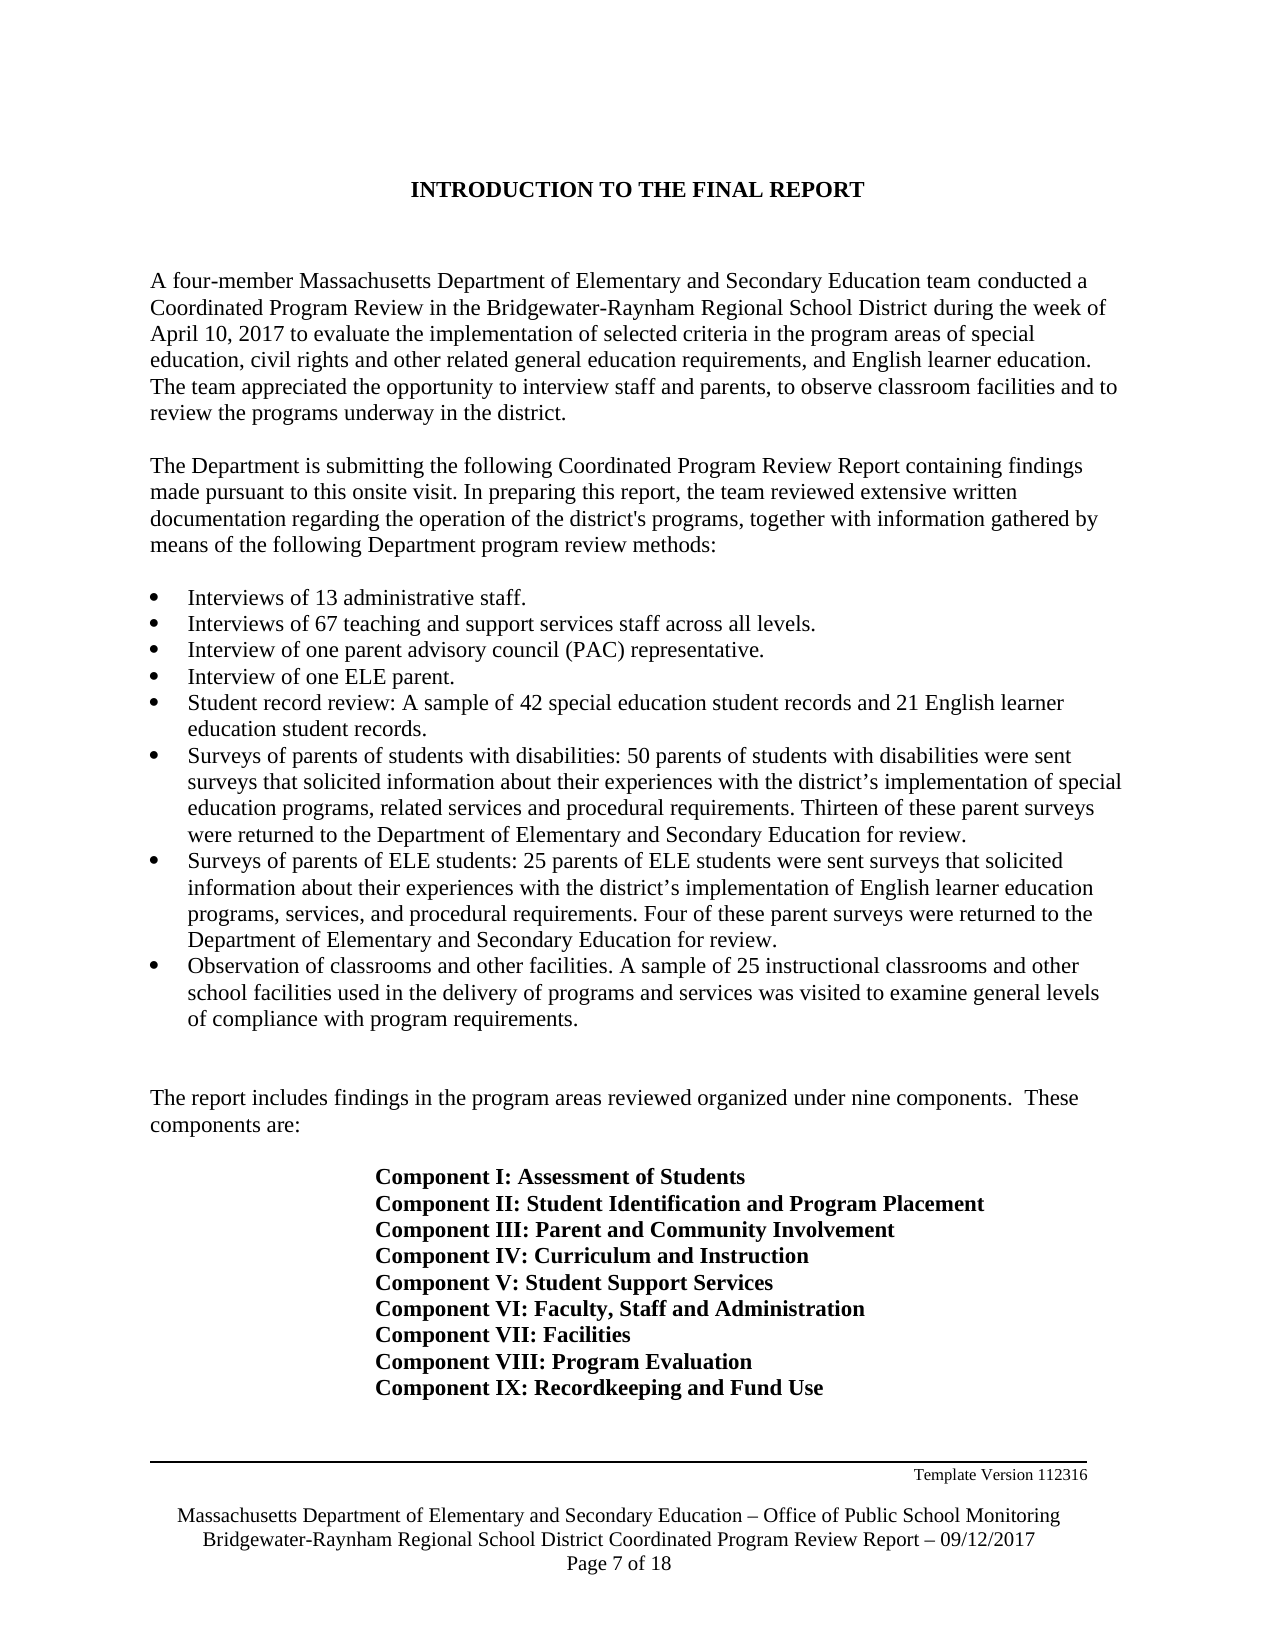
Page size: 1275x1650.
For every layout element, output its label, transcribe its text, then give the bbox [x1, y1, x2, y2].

text Component V: Student Support Services [375, 1269, 1125, 1295]
list Observation of classrooms and other facilities. A sample of 25 instructional classrooms and other school facilities used in the delivery of programs and services was visited to examine general levels of compliance with program requirements. [150, 953, 1125, 1032]
text Component VI: Faculty, Staff and Administration [375, 1295, 1125, 1322]
text Component III: Parent and Community Involvement [375, 1216, 1125, 1242]
subtitle INTRODUCTION TO THE FINAL REPORT [150, 176, 1125, 203]
list Surveys of parents of ELE students: 25 parents of ELE students were sent surveys that solicited information about their experiences with the district’s implementation of English learner education programs, services, and procedural requirements. Four of these parent surveys were returned to the Department of Elementary and Secondary Education for review. [150, 847, 1125, 953]
text Component VII: Facilities [375, 1322, 1125, 1348]
list Interviews of 67 teaching and support services staff across all levels. [150, 610, 1125, 636]
text A four-member Massachusetts Department of Elementary and Secondary Education team conducted a Coordinated Program Review in the Bridgewater-Raynham Regional School District during the week of April 10, 2017 to evaluate the implementation of selected criteria in the program areas of special education, civil rights and other related general education requirements, and English learner education. The team appreciated the opportunity to interview staff and parents, to observe classroom facilities and to review the programs underway in the district. [150, 267, 1125, 426]
list Interview of one ELE parent. [150, 663, 1125, 689]
list Interview of one parent advisory council (PAC) representative. [150, 636, 1125, 663]
text The Department is submitting the following Coordinated Program Review Report containing findings made pursuant to this onsite visit. In preparing this report, the team reviewed extensive written documentation regarding the operation of the district's programs, together with information gathered by means of the following Department program review methods: [150, 452, 1125, 557]
text Component II: Student Identification and Program Placement [375, 1190, 1125, 1216]
list Interviews of 13 administrative staff. [150, 584, 1125, 610]
text Component IX: Recordkeeping and Fund Use [375, 1374, 1125, 1401]
text Component I: Assessment of Students [375, 1163, 1125, 1190]
list Student record review: A sample of 42 special education student records and 21 English learner education student records. [150, 689, 1125, 742]
text Component IV: Curriculum and Instruction [375, 1242, 1125, 1269]
list Surveys of parents of students with disabilities: 50 parents of students with disabilities were sent surveys that solicited information about their experiences with the district’s implementation of special education programs, related services and procedural requirements. Thirteen of these parent surveys were returned to the Department of Elementary and Secondary Education for review. [150, 742, 1125, 847]
text Component VIII: Program Evaluation [375, 1348, 1125, 1374]
text The report includes findings in the program areas reviewed organized under nine components. These components are: [150, 1084, 1125, 1137]
